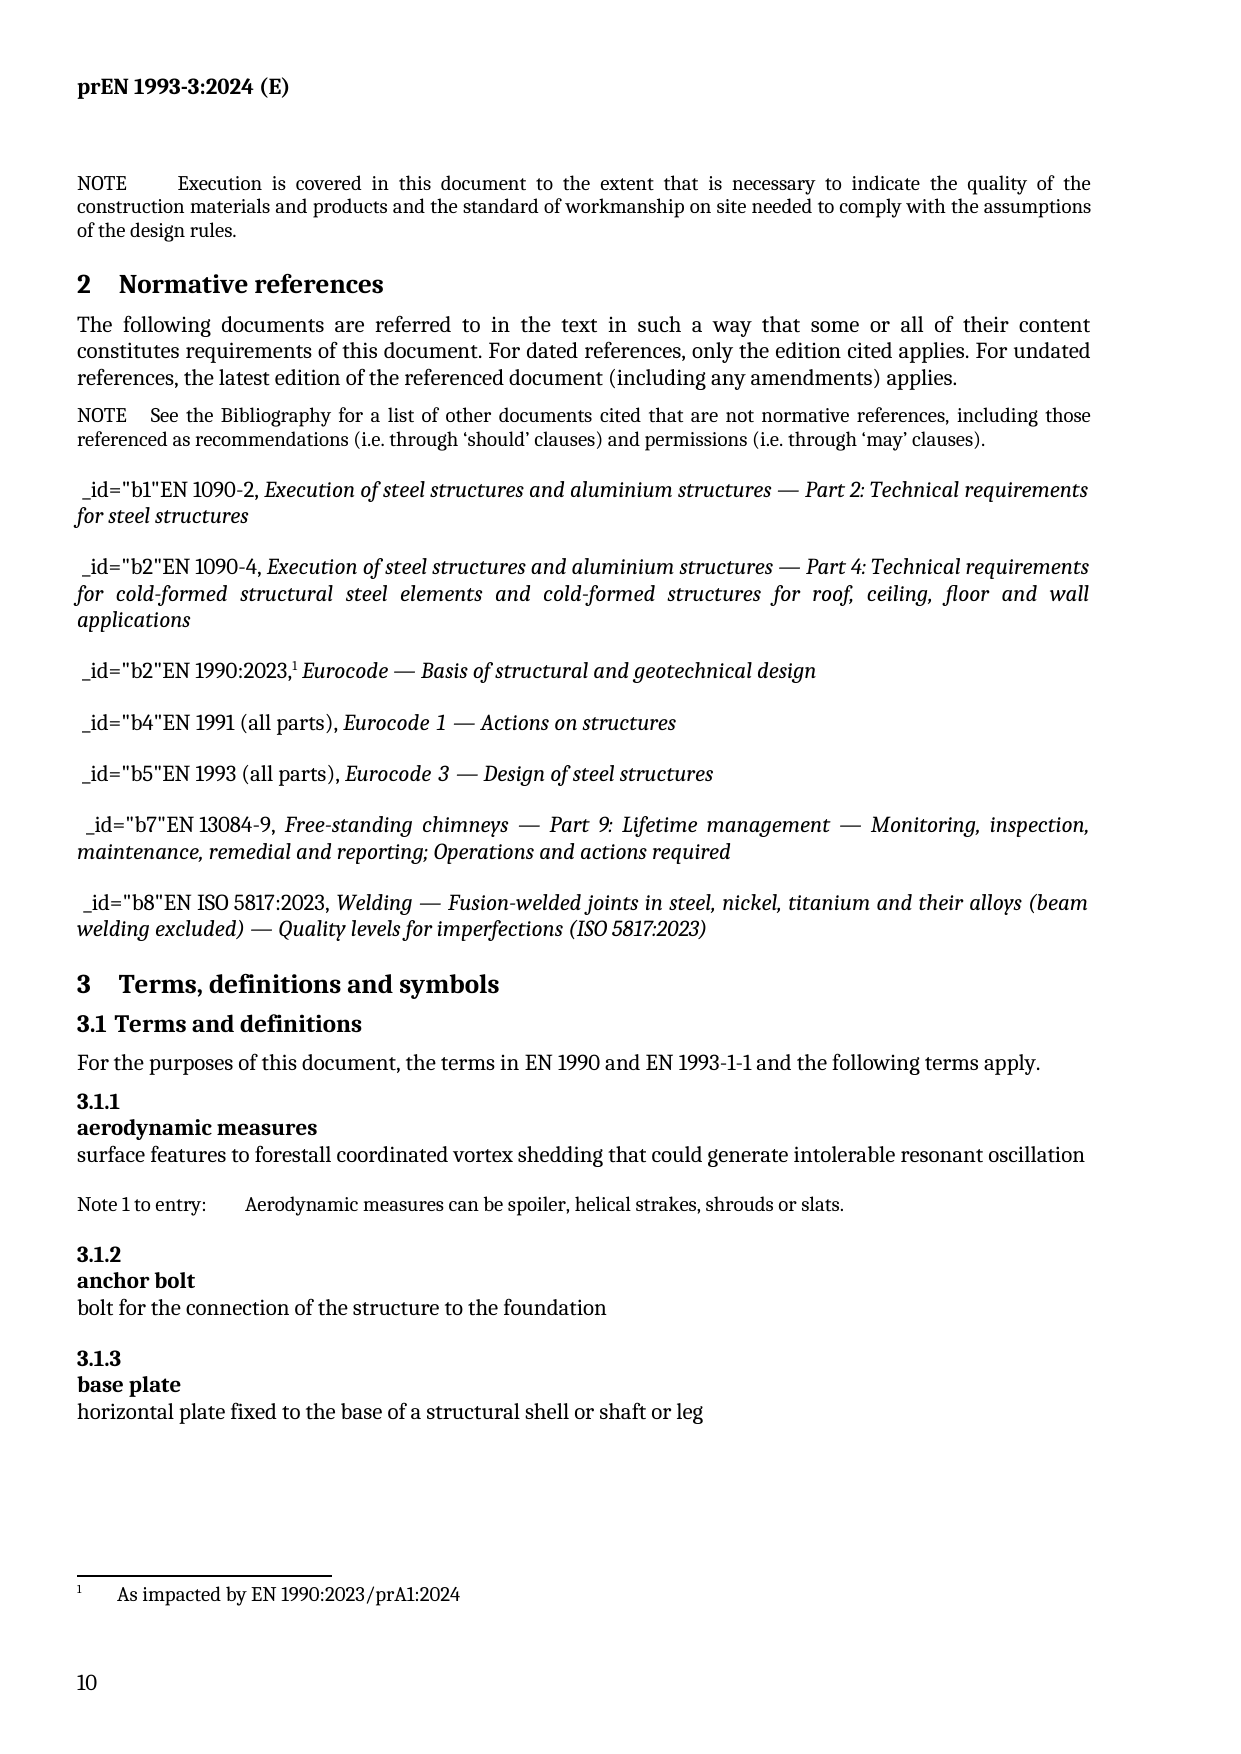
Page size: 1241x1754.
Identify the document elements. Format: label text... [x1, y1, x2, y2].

text EN 13084-9, Free-standing chimneys — Part 9: Lifetime management — Monitoring, inspection, maintenance, remedial and reporting; Operations and actions required [77, 812, 1092, 865]
text NOTE See the Bibliography for a list of other documents cited that are not normative references, including those referenced as recommendations (i.e. through ‘should’ clauses) and permissions (i.e. through ‘may’ clauses). [77, 403, 1092, 451]
text The following documents are referred to in the text in such a way that some or all of their content constitutes requirements of this document. For dated references, only the edition cited applies. For undated references, the latest edition of the referenced document (including any amendments) applies. [77, 312, 1092, 391]
text EN 1090-2, Execution of steel structures and aluminium structures — Part 2: Technical requirements for steel structures [77, 476, 1092, 529]
subtitle Terms, definitions and symbols [77, 971, 1092, 999]
text 3.1.1 [77, 1089, 1092, 1115]
text For the purposes of this document, the terms in EN 1990 and EN 1993-1-1 and the following terms apply. [77, 1050, 1092, 1076]
text EN 1991 (all parts), Eurocode 1 — Actions on structures [77, 709, 1092, 736]
text horizontal plate fixed to the base of a structural shell or shaft or leg [77, 1398, 1092, 1425]
text anchor bolt [77, 1268, 1092, 1294]
text aerodynamic measures [77, 1115, 1092, 1141]
text EN 1993 (all parts), Eurocode 3 — Design of steel structures [77, 761, 1092, 787]
text bolt for the connection of the structure to the foundation [77, 1294, 1092, 1321]
text EN 1990:2023, Eurocode — Basis of structural and geotechnical design [77, 658, 1092, 684]
subtitle Terms and definitions [77, 1011, 1092, 1037]
text 3.1.3 [77, 1346, 1092, 1372]
text EN 1090-4, Execution of steel structures and aluminium structures — Part 4: Technical requirements for cold-formed structural steel elements and cold-formed structures for roof, ceiling, floor and wall applications [77, 554, 1092, 633]
text 3.1.2 [77, 1242, 1092, 1268]
text Note 1 to entry: Aerodynamic measures can be spoiler, helical strakes, shrouds or slats. [77, 1193, 1092, 1217]
text NOTE Execution is covered in this document to the extent that is necessary to indicate the quality of the construction materials and products and the standard of workmanship on site needed to comply with the assumptions of the design rules. [77, 171, 1092, 243]
text base plate [77, 1372, 1092, 1398]
text EN ISO 5817:2023, Welding — Fusion-welded joints in steel, nickel, titanium and their alloys (beam welding excluded) — Quality levels for imperfections (ISO 5817:2023) [77, 890, 1092, 943]
subtitle Normative references [77, 271, 1092, 299]
text surface features to forestall coordinated vortex shedding that could generate intolerable resonant oscillation [77, 1141, 1092, 1168]
